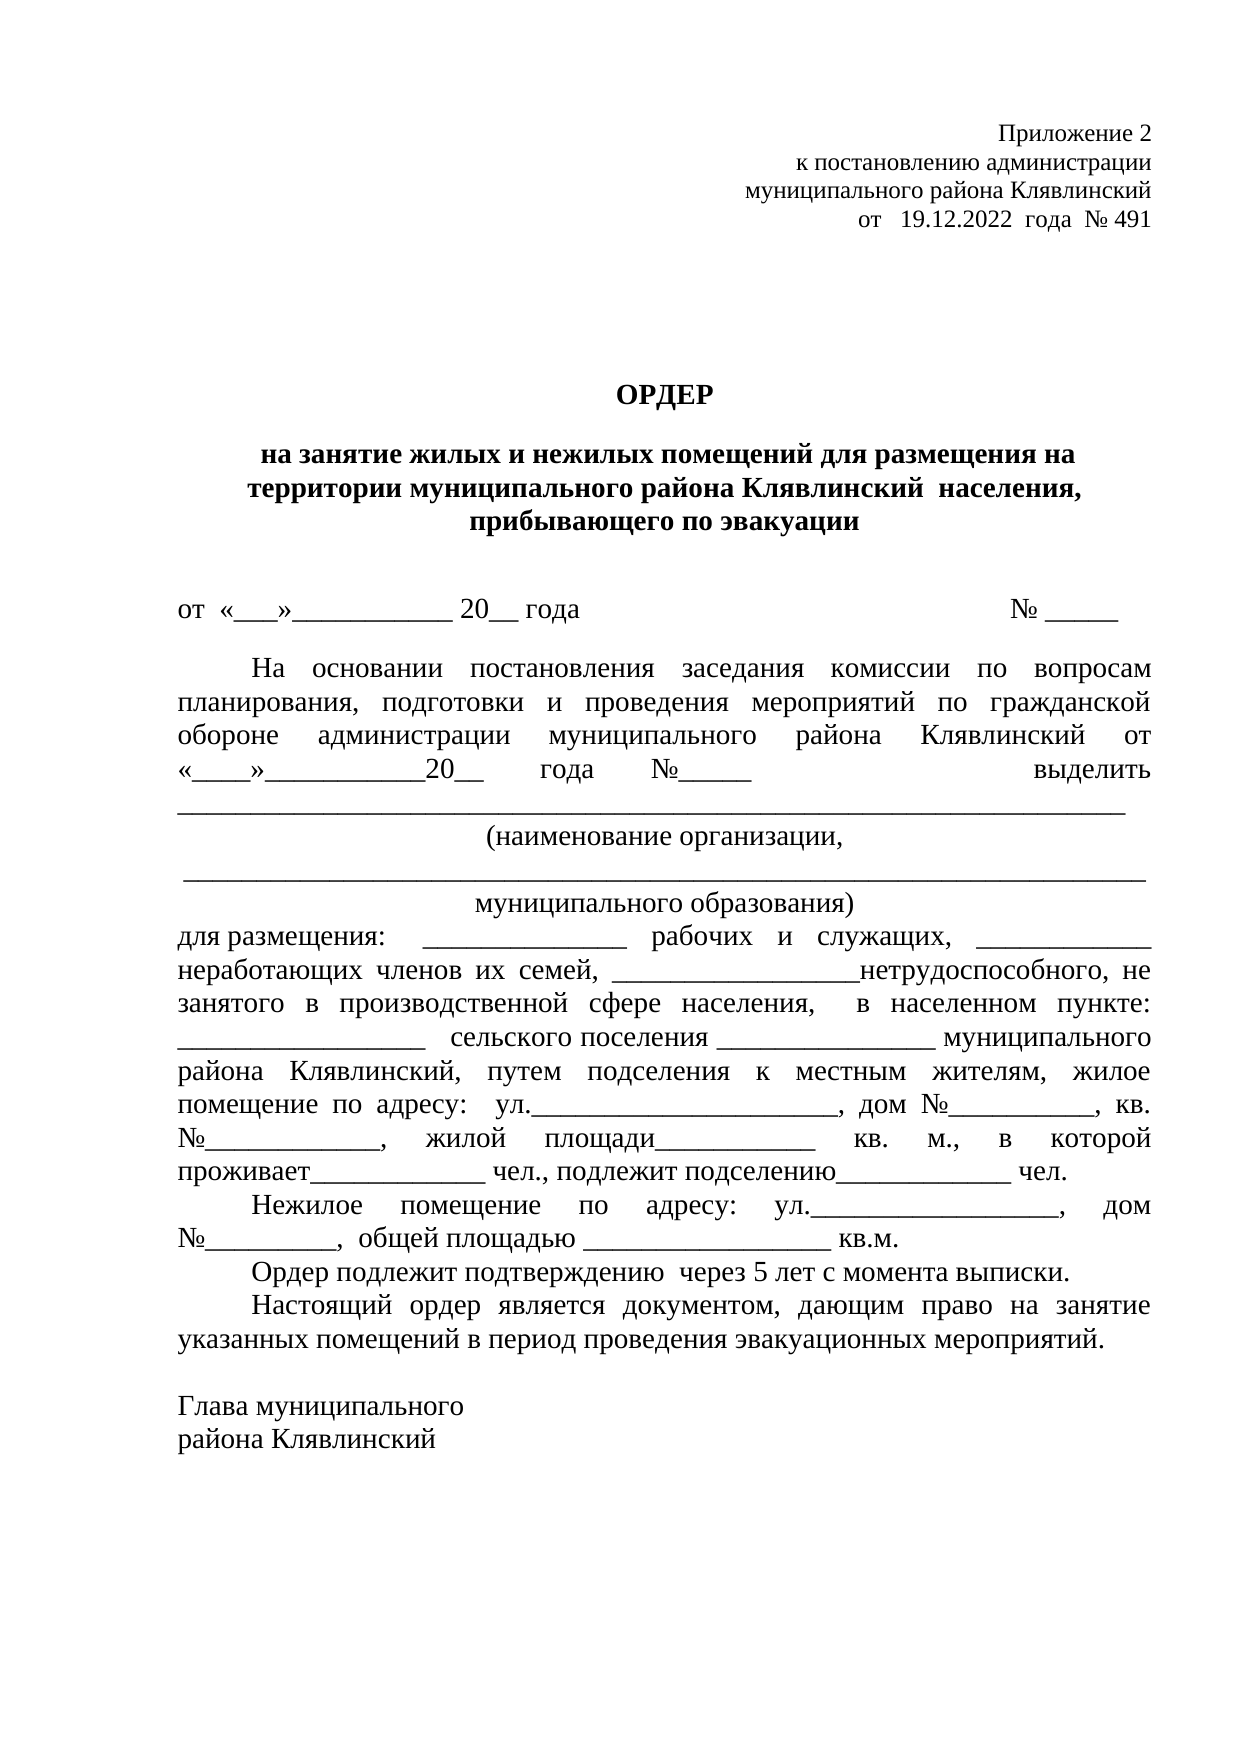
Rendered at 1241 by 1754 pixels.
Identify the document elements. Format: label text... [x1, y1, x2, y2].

text от 19.12.2022 года № 491 [190, 204, 1152, 233]
text __________________________________________________________________ [177, 851, 1152, 885]
text муниципального района Клявлинский [190, 176, 1152, 204]
text на занятие жилых и нежилых помещений для размещения на территории муниципального района Клявлинский населения, прибывающего по эвакуации [177, 436, 1152, 537]
text На основании постановления заседания комиссии по вопросам планирования, подготовки и проведения мероприятий по гражданской обороне администрации муниципального района Клявлинский от «____»___________20__ года №_____ выделить _________________________________________________________________ [177, 650, 1152, 818]
text Глава муниципального [177, 1388, 1152, 1422]
text Нежилое помещение по адресу: ул._________________, дом №_________, общей площадью _________________ кв.м. [177, 1187, 1152, 1254]
text (наименование организации, [177, 818, 1152, 851]
text муниципального образования) [177, 885, 1152, 918]
text ОРДЕР [177, 377, 1152, 410]
text Настоящий ордер является документом, дающим право на занятие указанных помещений в период проведения эвакуационных мероприятий. [177, 1287, 1152, 1354]
text Ордер подлежит подтверждению через 5 лет с момента выписки. [177, 1254, 1152, 1287]
text Приложение 2 [190, 118, 1152, 147]
text от «___»___________ 20__ года № _____ [177, 591, 1152, 624]
text к постановлению администрации [190, 147, 1152, 176]
text для размещения: ______________ рабочих и служащих, ____________ неработающих членов их семей, _________________нетрудоспособного, не занятого в производственной сфере населения, в населенном пункте: _________________ сельского поселения _______________ муниципального района Клявлинский, путем подселения к местным жителям, жилое помещение по адресу: ул._____________________, дом №__________, кв.№____________, жилой площади___________ кв. м., в которой проживает____________ чел., подлежит подселению____________ чел. [177, 918, 1152, 1187]
text района Клявлинский [177, 1422, 1152, 1455]
